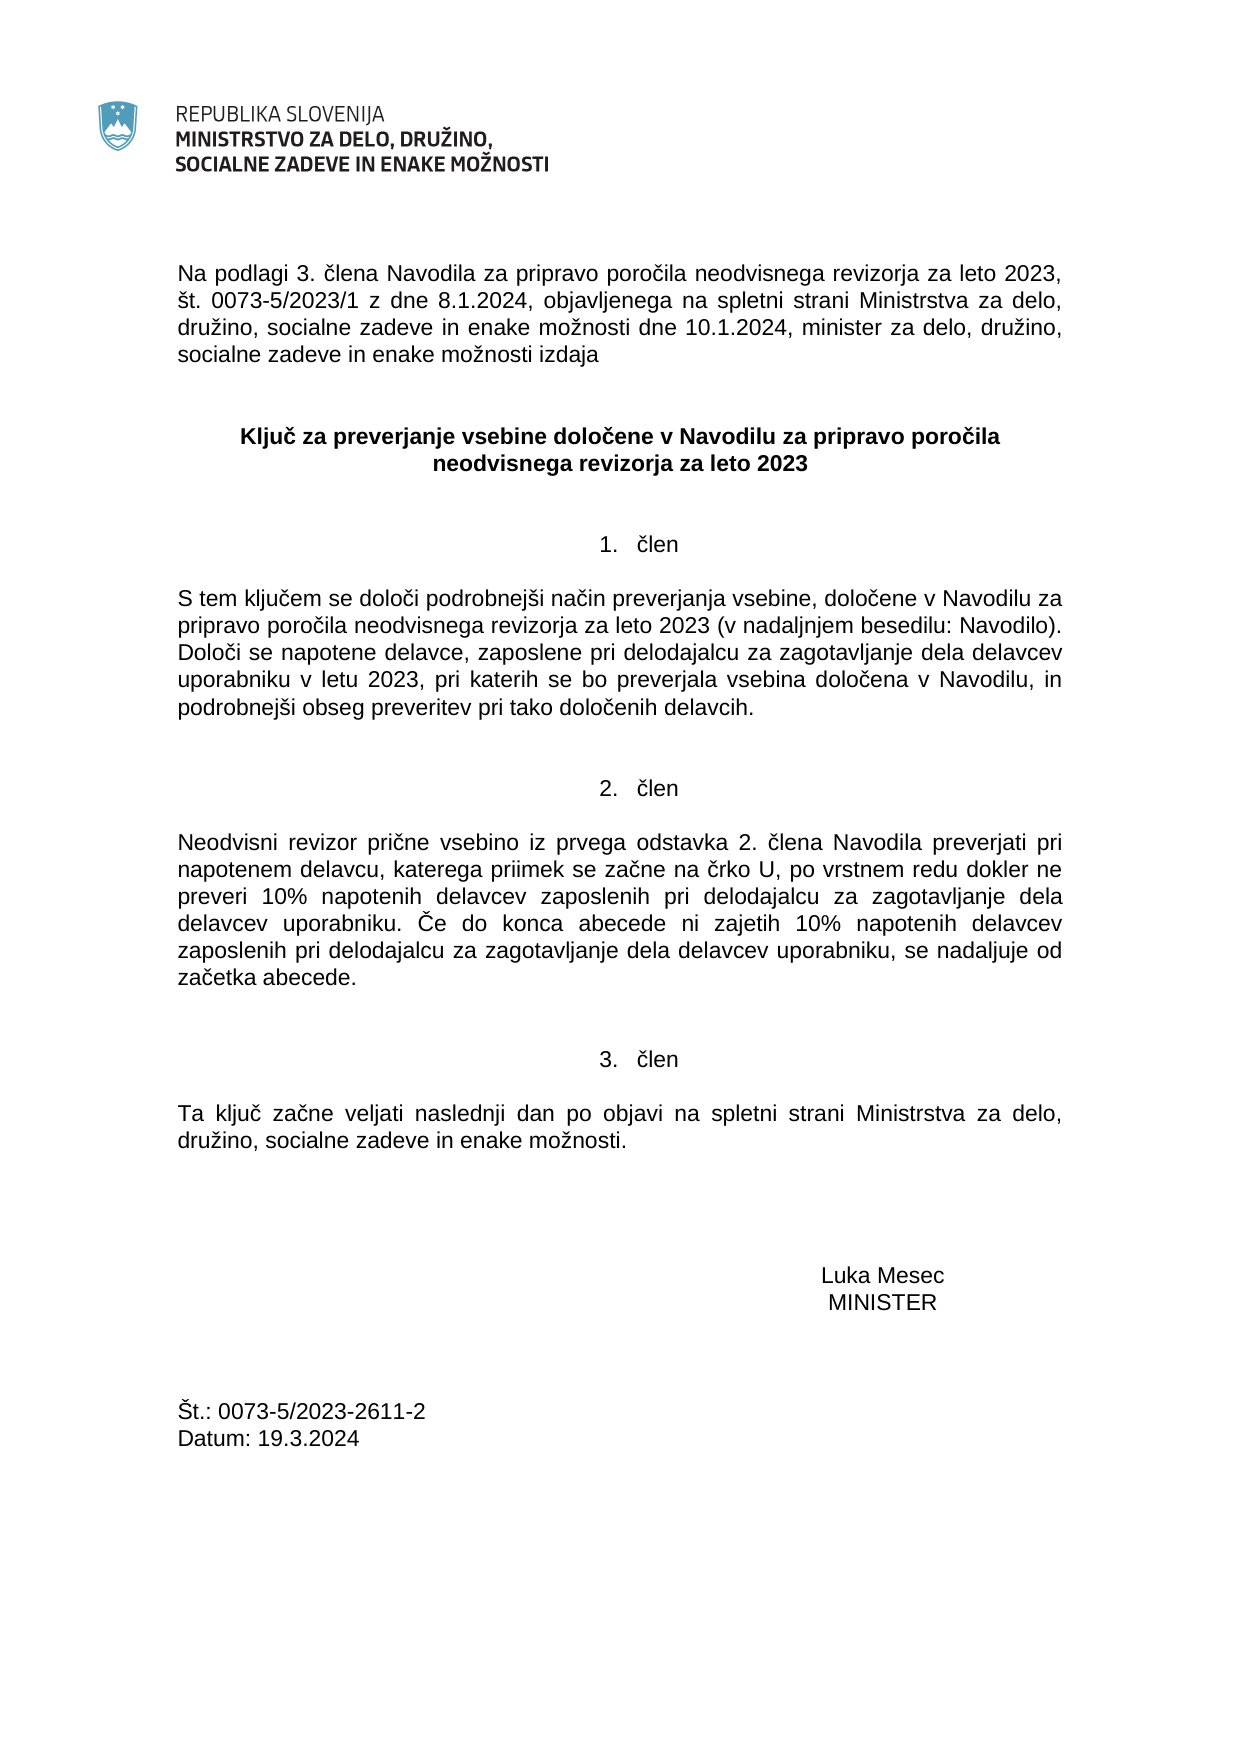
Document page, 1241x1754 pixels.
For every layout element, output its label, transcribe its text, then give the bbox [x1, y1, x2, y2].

text Datum: 19.3.2024 [177, 1424, 1063, 1451]
list člen [215, 530, 1063, 557]
picture [0, 0, 550, 239]
text Št.: 0073-5/2023-2611-2 [177, 1397, 1063, 1424]
list člen [215, 1045, 1063, 1072]
list člen [215, 774, 1063, 801]
text Na podlagi 3. člena Navodila za pripravo poročila neodvisnega revizorja za leto 2023, št. 0073-5/2023/1 z dne 8.1.2024, objavljenega na spletni strani Ministrstva za delo, družino, socialne zadeve in enake možnosti dne 10.1.2024, minister za delo, družino, socialne zadeve in enake možnosti izdaja [177, 259, 1063, 368]
text MINISTER [627, 1289, 1063, 1316]
text Ta ključ začne veljati naslednji dan po objavi na spletni strani Ministrstva za delo, družino, socialne zadeve in enake možnosti. [177, 1099, 1063, 1153]
text Ključ za preverjanje vsebine določene v Navodilu za pripravo poročila neodvisnega revizorja za leto 2023 [177, 422, 1063, 476]
text Neodvisni revizor prične vsebino iz prvega odstavka 2. člena Navodila preverjati pri napotenem delavcu, katerega priimek se začne na črko U, po vrstnem redu dokler ne preveri 10% napotenih delavcev zaposlenih pri delodajalcu za zagotavljanje dela delavcev uporabniku. Če do konca abecede ni zajetih 10% napotenih delavcev zaposlenih pri delodajalcu za zagotavljanje dela delavcev uporabniku, se nadaljuje od začetka abecede. [177, 828, 1063, 991]
text S tem ključem se določi podrobnejši način preverjanja vsebine, določene v Navodilu za pripravo poročila neodvisnega revizorja za leto 2023 (v nadaljnjem besedilu: Navodilo). Določi se napotene delavce, zaposlene pri delodajalcu za zagotavljanje dela delavcev uporabniku v letu 2023, pri katerih se bo preverjala vsebina določena v Navodilu, in podrobnejši obseg preveritev pri tako določenih delavcih. [177, 584, 1063, 720]
text Luka Mesec [627, 1262, 1063, 1289]
